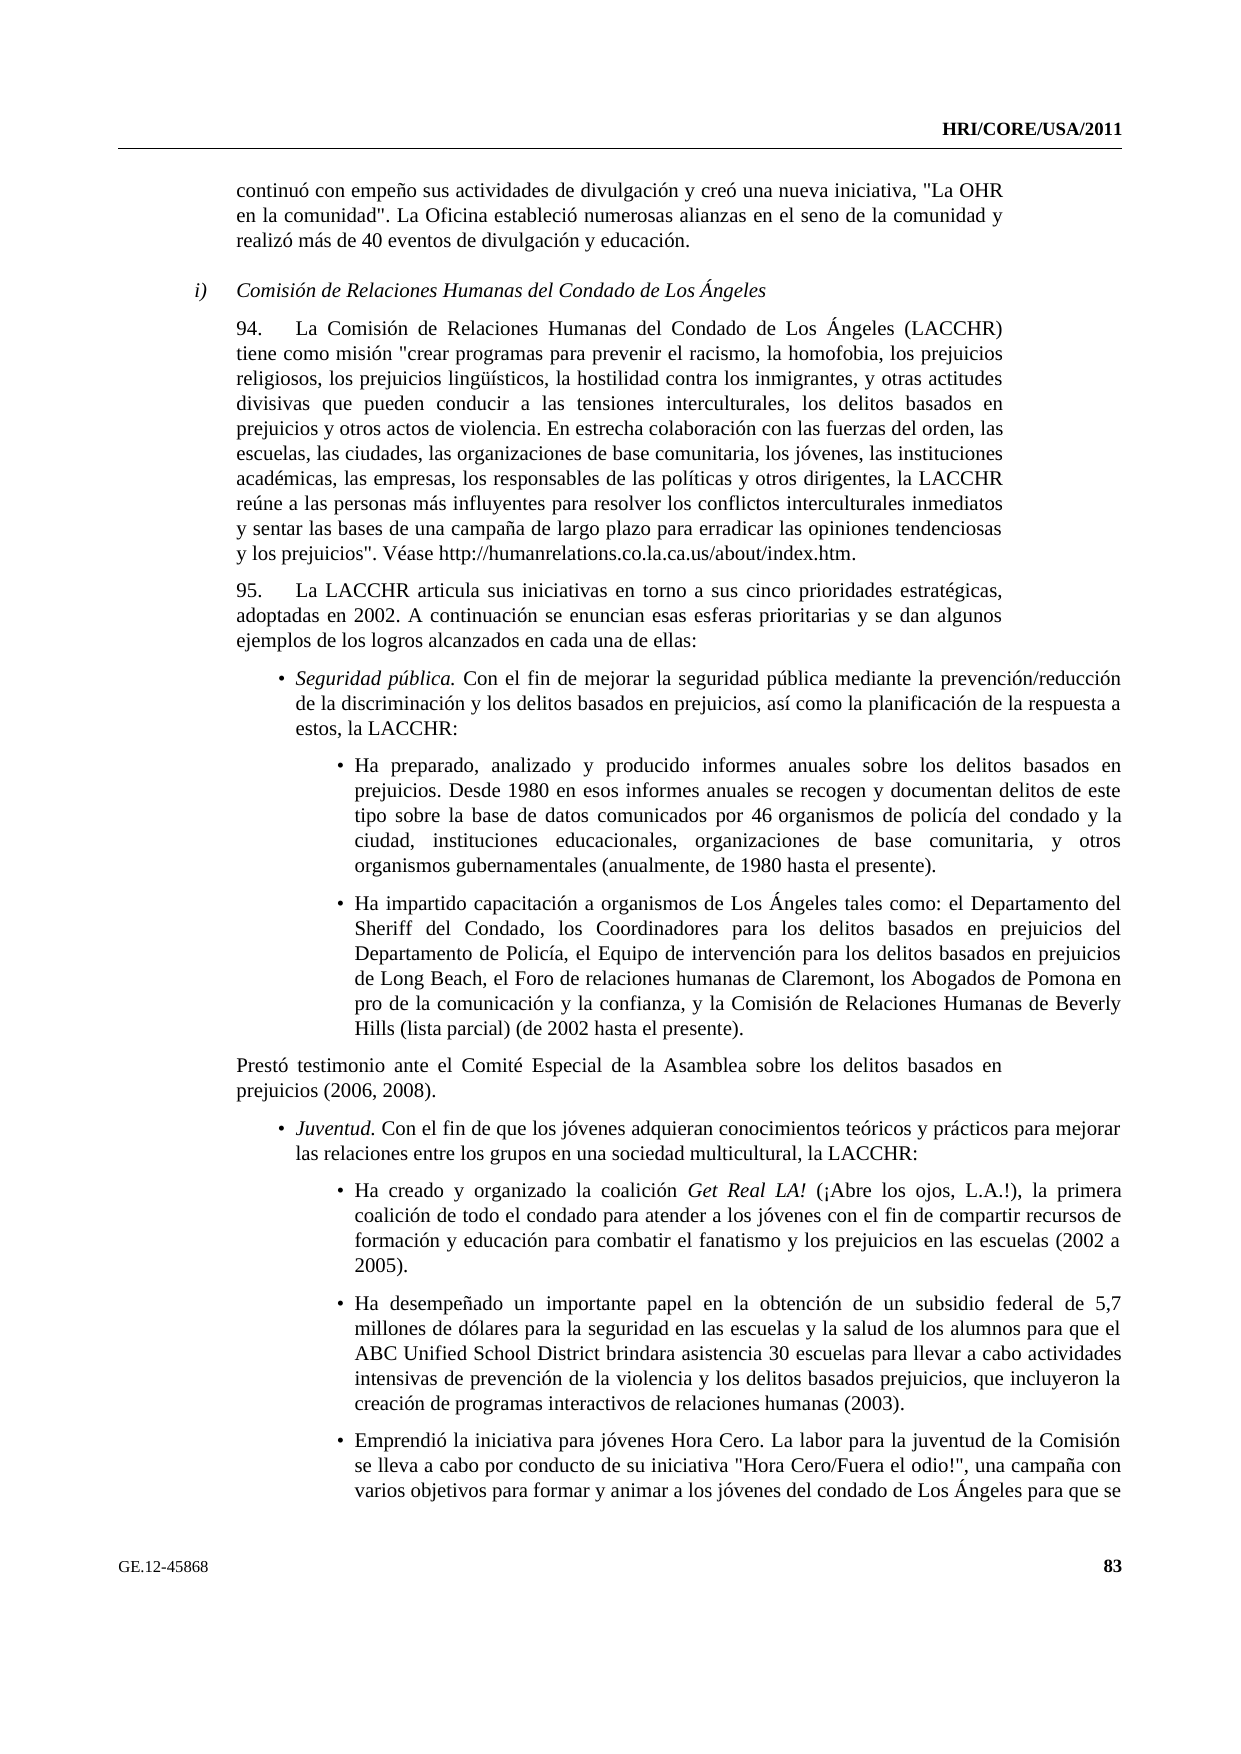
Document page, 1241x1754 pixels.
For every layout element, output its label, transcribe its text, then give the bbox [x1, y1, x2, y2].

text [337, 1427, 1122, 1502]
text Ha desempeñado un importante papel en la obtención de un subsidio federal de 5,7 millones de dólares para la seguridad en las escuelas y la salud de los alumnos para que el ABC Unified School District brindara asistencia 30 escuelas para llevar a cabo actividades intensivas de prevención de la violencia y los delitos basados prejuicios, que incluyeron la creación de programas interactivos de relaciones humanas (2003). [337, 1290, 1122, 1415]
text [236, 177, 1004, 252]
text i) Comisión de Relaciones Humanas del Condado de Los Ángeles [118, 277, 1004, 302]
text Ha preparado, analizado y producido informes anuales sobre los delitos basados en prejuicios. Desde 1980 en esos informes anuales se recogen y documentan delitos de este tipo sobre la base de datos comunicados por 46 organismos de policía del condado y la ciudad, instituciones educacionales, organizaciones de base comunitaria, y otros organismos gubernamentales (anualmente, de 1980 hasta el presente). [337, 752, 1122, 877]
text Seguridad pública. Con el fin de mejorar la seguridad pública mediante la prevención/reducción de la discriminación y los delitos basados en prejuicios, así como la planificación de la respuesta a estos, la LACCHR: [278, 665, 1122, 740]
text Ha impartido capacitación a organismos de Los Ángeles tales como: el Departamento del Sheriff del Condado, los Coordinadores para los delitos basados en prejuicios del Departamento de Policía, el Equipo de intervención para los delitos basados en prejuicios de Long Beach, el Foro de relaciones humanas de Claremont, los Abogados de Pomona en pro de la comunicación y la confianza, y la Comisión de Relaciones Humanas de Beverly Hills (lista parcial) (de 2002 hasta el presente). [337, 890, 1122, 1040]
text 95. La LACCHR articula sus iniciativas en torno a sus cinco prioridades estratégicas, adoptadas en 2002. A continuación se enuncian esas esferas prioritarias y se dan algunos ejemplos de los logros alcanzados en cada una de ellas: [236, 577, 1004, 652]
text Prestó testimonio ante el Comité Especial de la Asamblea sobre los delitos basados en prejuicios (2006, 2008). [236, 1052, 1004, 1102]
text Ha creado y organizado la coalición Get Real LA! (¡Abre los ojos, L.A.!), la primera coalición de todo el condado para atender a los jóvenes con el fin de compartir recursos de formación y educación para combatir el fanatismo y los prejuicios en las escuelas (2002 a 2005). [337, 1177, 1122, 1277]
text 94. La Comisión de Relaciones Humanas del Condado de Los Ángeles (LACCHR) tiene como misión "crear programas para prevenir el racismo, la homofobia, los prejuicios religiosos, los prejuicios lingüísticos, la hostilidad contra los inmigrantes, y otras actitudes divisivas que pueden conducir a las tensiones interculturales, los delitos basados en prejuicios y otros actos de violencia. En estrecha colaboración con las fuerzas del orden, las escuelas, las ciudades, las organizaciones de base comunitaria, los jóvenes, las instituciones académicas, las empresas, los responsables de las políticas y otros dirigentes, la LACCHR reúne a las personas más influyentes para resolver los conflictos interculturales inmediatos y sentar las bases de una campaña de largo plazo para erradicar las opiniones tendenciosas y los prejuicios". Véase http://humanrelations.co.la.ca.us/about/index.htm. [236, 315, 1004, 565]
text Juventud. Con el fin de que los jóvenes adquieran conocimientos teóricos y prácticos para mejorar las relaciones entre los grupos en una sociedad multicultural, la LACCHR: [278, 1115, 1122, 1165]
